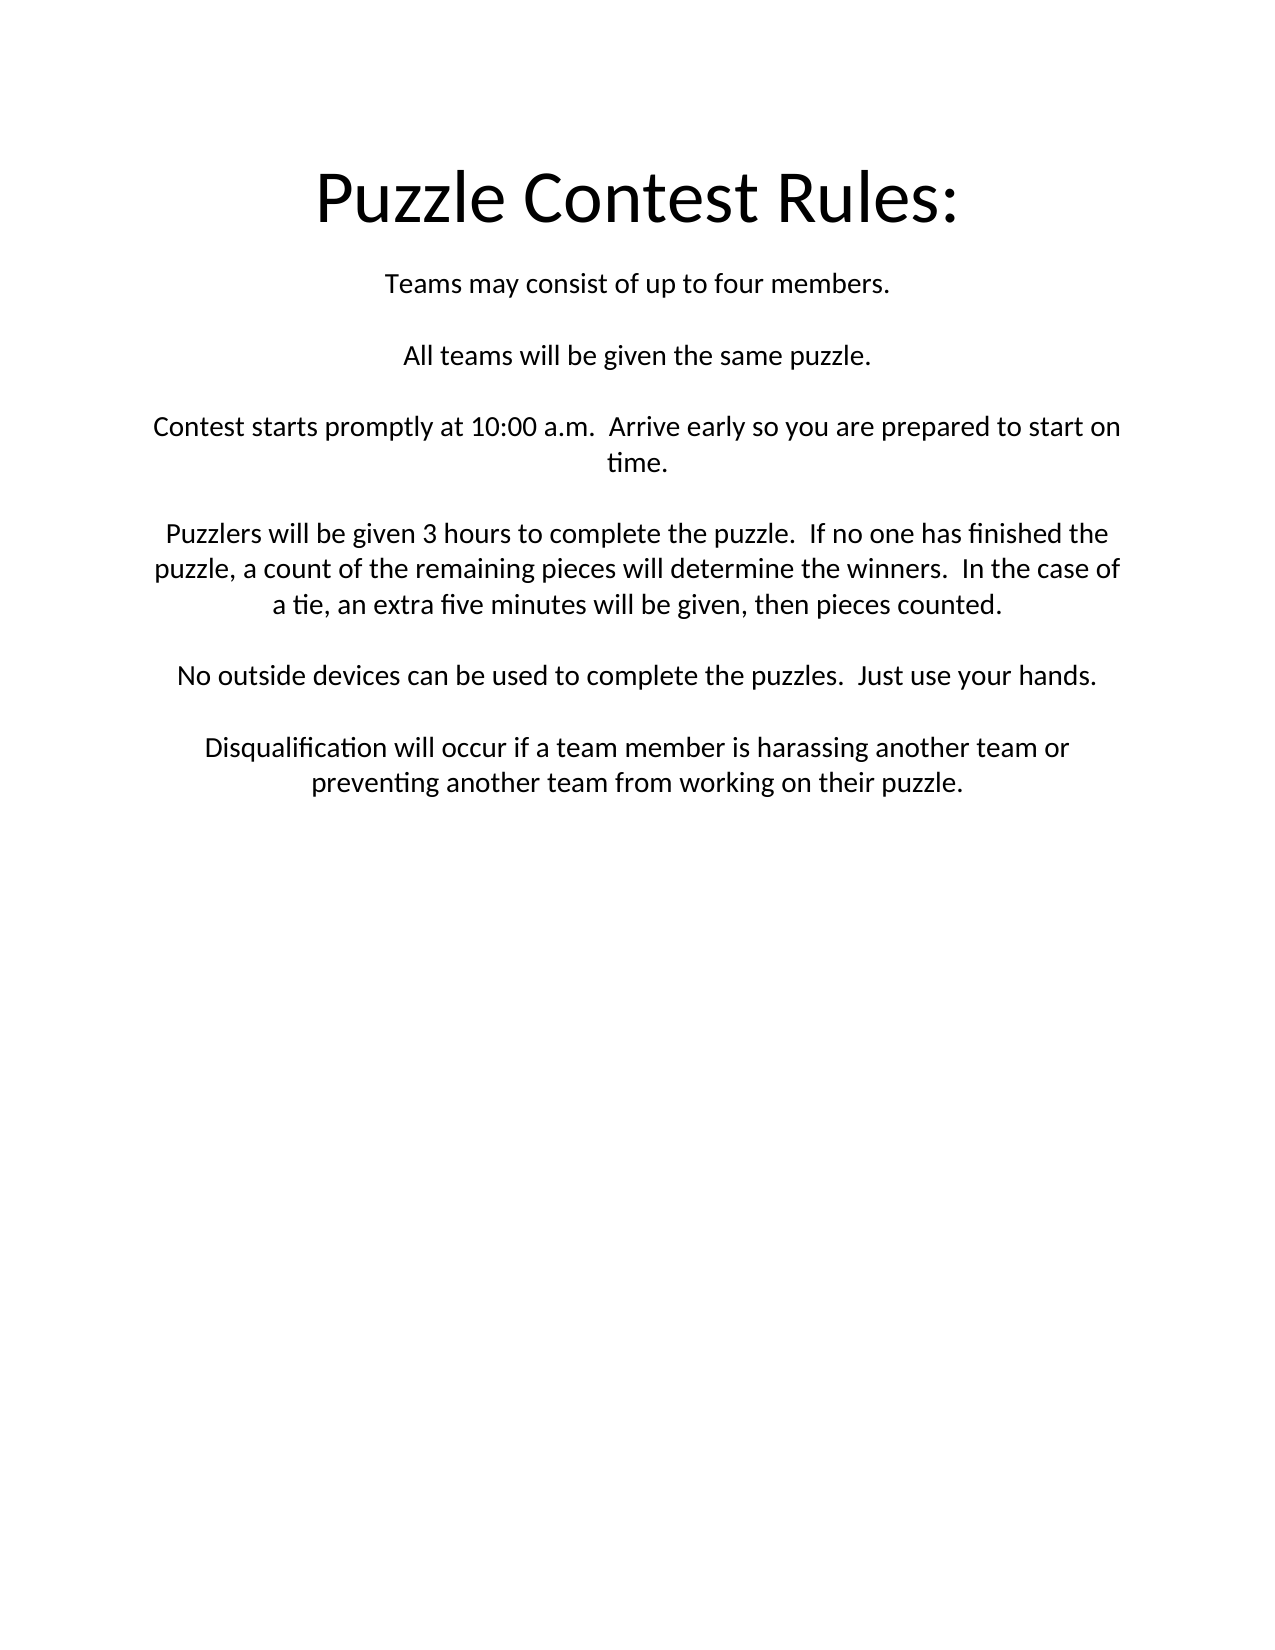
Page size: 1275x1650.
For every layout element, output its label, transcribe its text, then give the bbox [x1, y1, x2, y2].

text Disqualification will occur if a team member is harassing another team or preventing another team from working on their puzzle. [150, 729, 1125, 800]
text Puzzle Contest Rules: [150, 150, 1125, 242]
text Puzzlers will be given 3 hours to complete the puzzle. If no one has finished the puzzle, a count of the remaining pieces will determine the winners. In the case of a tie, an extra five minutes will be given, then pieces counted. [150, 515, 1125, 622]
text Contest starts promptly at 10:00 a.m. Arrive early so you are prepared to start on time. [150, 408, 1125, 479]
text No outside devices can be used to complete the puzzles. Just use your hands. [150, 657, 1125, 693]
text Teams may consist of up to four members. [150, 266, 1125, 301]
text All teams will be given the same puzzle. [150, 337, 1125, 372]
